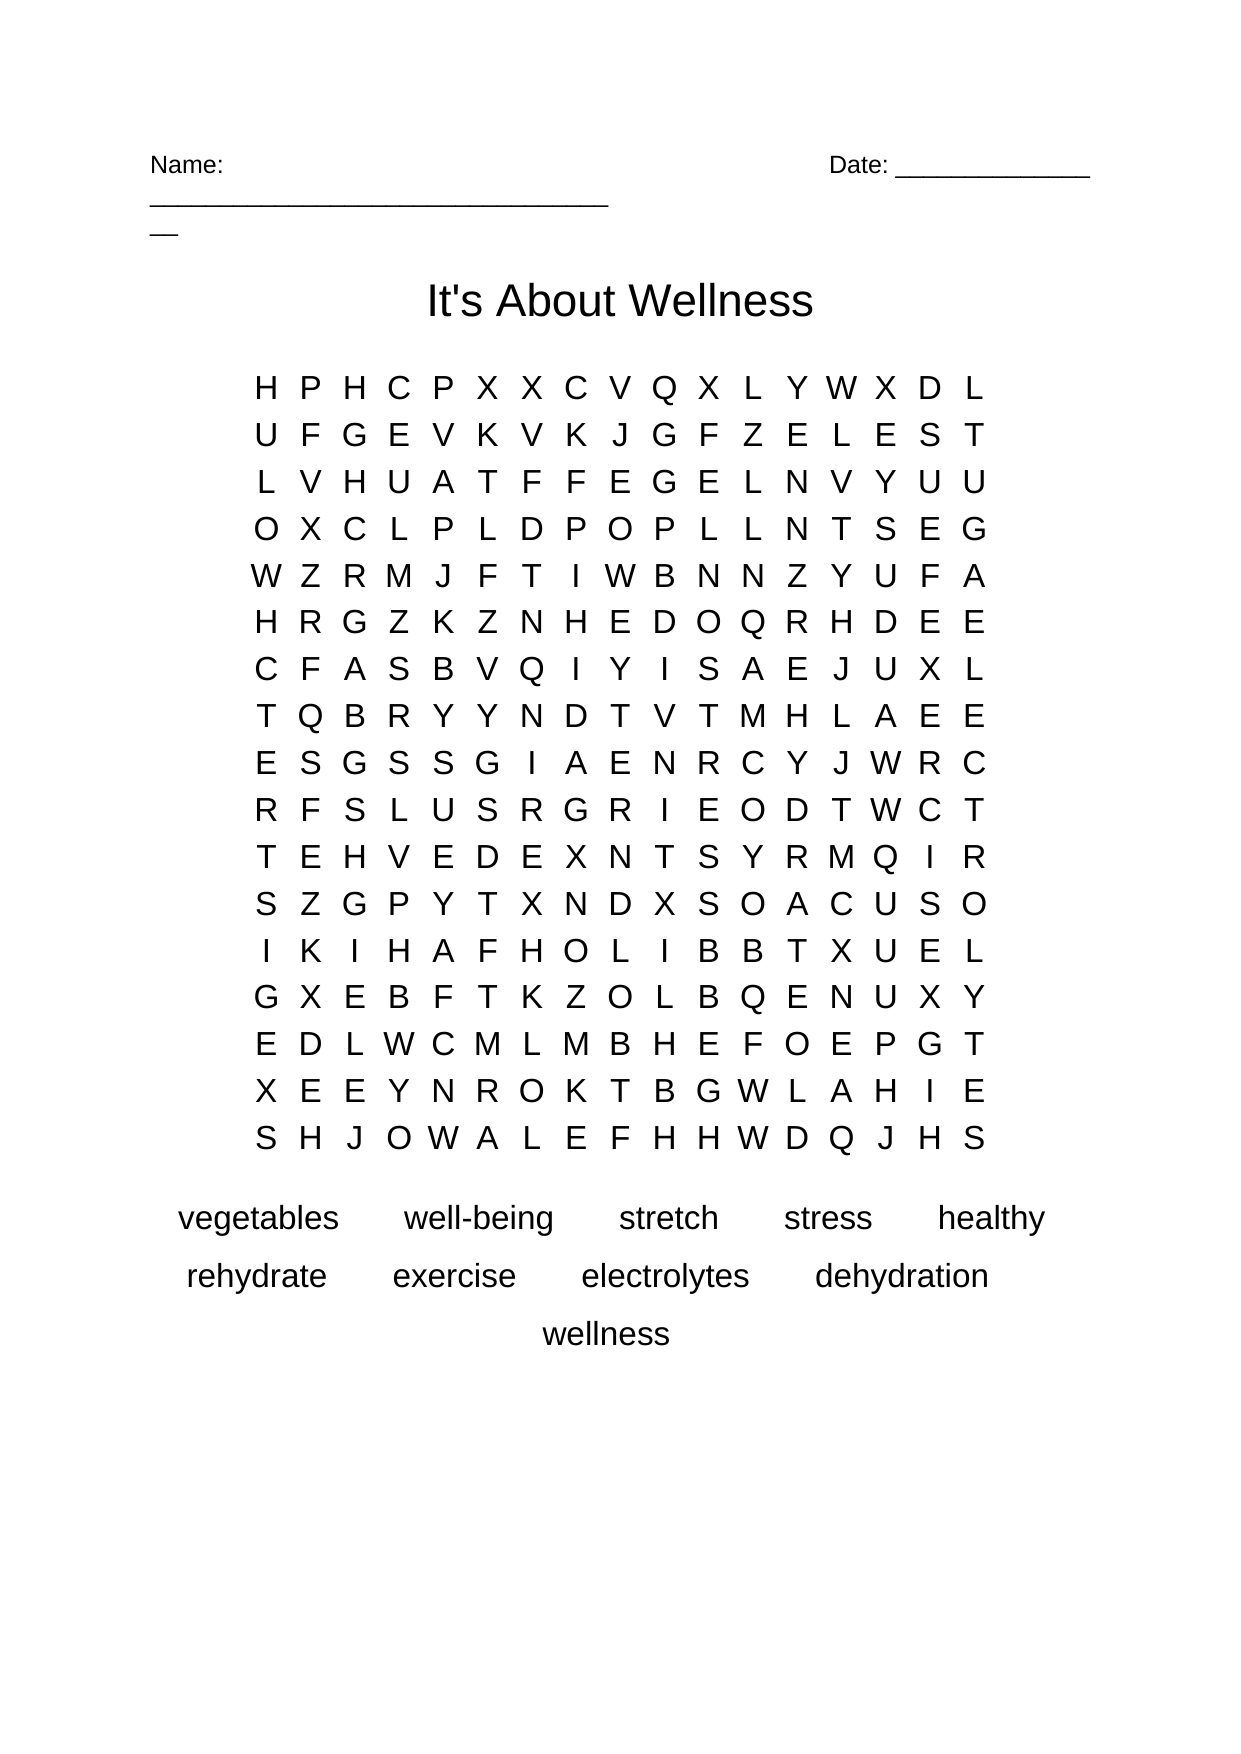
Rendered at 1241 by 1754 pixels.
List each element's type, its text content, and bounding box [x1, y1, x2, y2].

table_cell L [775, 1067, 819, 1114]
table_cell E [333, 973, 377, 1020]
table_cell W [598, 551, 642, 598]
table_cell Q [731, 598, 775, 645]
table_cell O [731, 786, 775, 833]
table_cell G [333, 411, 377, 458]
table_cell X [288, 973, 332, 1020]
table_header X [510, 364, 554, 411]
table_cell H [686, 1114, 731, 1161]
table_cell I [510, 739, 554, 786]
table_cell E [952, 692, 996, 739]
table_cell E [952, 598, 996, 645]
table_cell H [863, 1067, 908, 1114]
table_cell Y [952, 973, 996, 1020]
table_cell A [863, 692, 908, 739]
table_cell G [333, 598, 377, 645]
table_cell Y [863, 458, 908, 504]
table_cell Y [421, 692, 465, 739]
table_cell N [642, 739, 686, 786]
table_cell X [288, 505, 332, 551]
table_cell L [465, 505, 509, 551]
table_cell R [288, 598, 332, 645]
table_cell B [333, 692, 377, 739]
table_cell L [686, 505, 731, 551]
table_cell U [863, 973, 908, 1020]
table_cell T [952, 786, 996, 833]
table_cell N [775, 458, 819, 504]
table_cell M [377, 551, 421, 598]
table_cell X [642, 880, 686, 926]
table_header L [731, 364, 775, 411]
table_cell S [377, 645, 421, 692]
table_cell A [421, 926, 465, 973]
table_cell P [642, 505, 686, 551]
table_cell U [421, 786, 465, 833]
table_cell T [465, 880, 509, 926]
table_cell E [288, 1067, 332, 1114]
table_cell P [377, 880, 421, 926]
table_cell Y [465, 692, 509, 739]
table_cell E [908, 926, 952, 973]
table_cell R [775, 598, 819, 645]
table_header Q [642, 364, 686, 411]
table_header P [288, 364, 332, 411]
table_cell I [642, 786, 686, 833]
table_cell S [863, 505, 908, 551]
table_cell W [731, 1114, 775, 1161]
table_cell O [952, 880, 996, 926]
table_cell E [819, 1020, 863, 1067]
table_cell S [686, 880, 731, 926]
table_cell A [465, 1114, 509, 1161]
table_cell K [465, 411, 509, 458]
table_cell T [775, 926, 819, 973]
table_cell C [244, 645, 288, 692]
table_cell H [333, 833, 377, 879]
table_cell Q [510, 645, 554, 692]
table_cell I [642, 645, 686, 692]
table_cell L [377, 505, 421, 551]
table_cell J [421, 551, 465, 598]
table_cell B [642, 551, 686, 598]
table_cell S [465, 786, 509, 833]
table_header X [686, 364, 731, 411]
table_cell X [244, 1067, 288, 1114]
table_cell H [288, 1114, 332, 1161]
text vegetables well-being stretch stress healthy rehydrate exercise electrolytes dehydration wellness [150, 1198, 1090, 1352]
table_cell D [863, 598, 908, 645]
table_cell S [244, 880, 288, 926]
table_cell Y [819, 551, 863, 598]
table_cell D [642, 598, 686, 645]
table_cell F [465, 926, 509, 973]
table_cell V [819, 458, 863, 504]
table_cell H [908, 1114, 952, 1161]
table_cell X [554, 833, 598, 879]
table_cell C [731, 739, 775, 786]
table_cell G [686, 1067, 731, 1114]
table_cell A [775, 880, 819, 926]
table_cell D [510, 505, 554, 551]
table_cell F [510, 458, 554, 504]
table_cell E [244, 739, 288, 786]
table_header D [908, 364, 952, 411]
table_cell X [908, 973, 952, 1020]
table_cell J [819, 645, 863, 692]
table_cell D [775, 786, 819, 833]
table_cell F [288, 645, 332, 692]
table_cell I [908, 833, 952, 879]
table_cell S [908, 411, 952, 458]
table_cell T [598, 692, 642, 739]
table_cell W [731, 1067, 775, 1114]
table_cell I [908, 1067, 952, 1114]
table_cell O [686, 598, 731, 645]
table_cell F [288, 411, 332, 458]
table_cell L [642, 973, 686, 1020]
table_header V [598, 364, 642, 411]
table_cell H [333, 458, 377, 504]
table_cell B [598, 1020, 642, 1067]
table_cell M [731, 692, 775, 739]
table_cell M [819, 833, 863, 879]
table_cell E [775, 645, 819, 692]
table_header Name: ___________________________________ [150, 150, 620, 274]
title It's About Wellness [150, 274, 1090, 326]
table_cell T [642, 833, 686, 879]
table_cell H [819, 598, 863, 645]
table_cell B [731, 926, 775, 973]
table_header C [554, 364, 598, 411]
table_cell E [686, 786, 731, 833]
table_cell C [952, 739, 996, 786]
table_cell F [554, 458, 598, 504]
table_cell L [819, 411, 863, 458]
table_cell A [952, 551, 996, 598]
table_cell Z [775, 551, 819, 598]
table_cell N [510, 598, 554, 645]
table_cell R [775, 833, 819, 879]
table_cell K [510, 973, 554, 1020]
table_cell S [952, 1114, 996, 1161]
table_cell E [333, 1067, 377, 1114]
table_cell R [333, 551, 377, 598]
table_cell B [642, 1067, 686, 1114]
table_header C [377, 364, 421, 411]
table_cell N [554, 880, 598, 926]
table_cell Y [731, 833, 775, 879]
table_cell U [863, 645, 908, 692]
table_cell X [819, 926, 863, 973]
table_cell G [244, 973, 288, 1020]
table_cell E [288, 833, 332, 879]
table_cell W [377, 1020, 421, 1067]
table_cell R [244, 786, 288, 833]
table_cell U [863, 551, 908, 598]
table_cell L [952, 645, 996, 692]
table_cell Q [288, 692, 332, 739]
table_cell Z [554, 973, 598, 1020]
table_cell S [244, 1114, 288, 1161]
table_header Y [775, 364, 819, 411]
table_cell N [731, 551, 775, 598]
table_cell S [333, 786, 377, 833]
table_cell D [465, 833, 509, 879]
table_cell E [598, 598, 642, 645]
table_cell O [510, 1067, 554, 1114]
table_cell Z [288, 880, 332, 926]
table_cell R [377, 692, 421, 739]
table_cell K [554, 1067, 598, 1114]
table_cell W [863, 786, 908, 833]
table_cell G [333, 880, 377, 926]
table_cell V [465, 645, 509, 692]
table_cell L [377, 786, 421, 833]
table_cell E [908, 598, 952, 645]
table_cell X [510, 880, 554, 926]
table_cell W [244, 551, 288, 598]
table_cell W [421, 1114, 465, 1161]
table_cell X [908, 645, 952, 692]
table_header H [333, 364, 377, 411]
table_cell M [554, 1020, 598, 1067]
table_header W [819, 364, 863, 411]
table_cell H [244, 598, 288, 645]
table_cell I [244, 926, 288, 973]
table_cell S [686, 833, 731, 879]
table_cell L [510, 1114, 554, 1161]
table_cell F [598, 1114, 642, 1161]
table_cell S [377, 739, 421, 786]
table_cell L [731, 458, 775, 504]
table_cell O [244, 505, 288, 551]
table_cell T [686, 692, 731, 739]
table_cell F [686, 411, 731, 458]
table_cell E [775, 411, 819, 458]
table_cell P [863, 1020, 908, 1067]
table_cell I [554, 645, 598, 692]
table_cell E [554, 1114, 598, 1161]
table_header X [465, 364, 509, 411]
table_cell O [731, 880, 775, 926]
table_cell L [819, 692, 863, 739]
table_cell V [377, 833, 421, 879]
table_cell N [686, 551, 731, 598]
table_cell L [731, 505, 775, 551]
table_cell T [465, 458, 509, 504]
table_cell H [554, 598, 598, 645]
table_cell J [863, 1114, 908, 1161]
table_cell H [377, 926, 421, 973]
table_cell F [465, 551, 509, 598]
table_header X [863, 364, 908, 411]
table_cell H [642, 1020, 686, 1067]
table_cell U [863, 880, 908, 926]
table_cell O [775, 1020, 819, 1067]
table_cell T [244, 692, 288, 739]
table_cell E [377, 411, 421, 458]
table_cell Z [731, 411, 775, 458]
table_cell L [510, 1020, 554, 1067]
table_cell N [598, 833, 642, 879]
table_cell T [465, 973, 509, 1020]
table_cell E [686, 1020, 731, 1067]
table_cell K [554, 411, 598, 458]
table_cell J [333, 1114, 377, 1161]
table_cell T [819, 786, 863, 833]
table_cell R [686, 739, 731, 786]
table_cell T [819, 505, 863, 551]
table_header H [244, 364, 288, 411]
table_cell Q [819, 1114, 863, 1161]
table_cell N [775, 505, 819, 551]
table_cell A [554, 739, 598, 786]
table_cell K [421, 598, 465, 645]
table_cell G [333, 739, 377, 786]
table_cell R [510, 786, 554, 833]
table_cell G [952, 505, 996, 551]
table_cell O [598, 505, 642, 551]
table_cell Z [288, 551, 332, 598]
table_cell W [863, 739, 908, 786]
table_cell V [510, 411, 554, 458]
table_cell J [598, 411, 642, 458]
table_cell L [333, 1020, 377, 1067]
table_cell F [908, 551, 952, 598]
table_cell S [421, 739, 465, 786]
table_cell P [554, 505, 598, 551]
table_cell Q [731, 973, 775, 1020]
table_cell R [598, 786, 642, 833]
table_cell M [465, 1020, 509, 1067]
table_cell E [908, 505, 952, 551]
table_cell G [554, 786, 598, 833]
table_cell S [908, 880, 952, 926]
table_cell B [686, 973, 731, 1020]
table_cell Z [377, 598, 421, 645]
table_cell O [554, 926, 598, 973]
table_cell D [554, 692, 598, 739]
table_cell D [288, 1020, 332, 1067]
table_cell C [819, 880, 863, 926]
table_cell F [288, 786, 332, 833]
table_cell S [288, 739, 332, 786]
table_cell G [642, 411, 686, 458]
table_cell V [288, 458, 332, 504]
table_cell C [421, 1020, 465, 1067]
table_cell C [333, 505, 377, 551]
table_cell G [908, 1020, 952, 1067]
table_cell F [421, 973, 465, 1020]
table_cell A [421, 458, 465, 504]
table_cell A [333, 645, 377, 692]
table_cell T [510, 551, 554, 598]
table_cell H [642, 1114, 686, 1161]
table_cell K [288, 926, 332, 973]
table_cell C [908, 786, 952, 833]
table_cell T [598, 1067, 642, 1114]
table_cell Z [465, 598, 509, 645]
table_cell N [819, 973, 863, 1020]
table_cell G [465, 739, 509, 786]
table_cell E [598, 739, 642, 786]
table_header L [952, 364, 996, 411]
table_cell V [421, 411, 465, 458]
table_cell L [952, 926, 996, 973]
table_cell Y [421, 880, 465, 926]
table_header Date: ______________ [620, 150, 1090, 274]
table_cell E [244, 1020, 288, 1067]
table_cell L [244, 458, 288, 504]
table_cell H [510, 926, 554, 973]
table_cell I [333, 926, 377, 973]
table_cell A [819, 1067, 863, 1114]
table_cell T [244, 833, 288, 879]
table_cell E [775, 973, 819, 1020]
table_cell I [642, 926, 686, 973]
table_cell U [377, 458, 421, 504]
table_cell A [731, 645, 775, 692]
table_cell U [952, 458, 996, 504]
table_cell U [244, 411, 288, 458]
table_cell U [863, 926, 908, 973]
table_cell S [686, 645, 731, 692]
table_cell R [465, 1067, 509, 1114]
table_cell L [598, 926, 642, 973]
table_cell T [952, 411, 996, 458]
table_cell N [510, 692, 554, 739]
table_cell E [598, 458, 642, 504]
table_cell B [421, 645, 465, 692]
table_cell D [775, 1114, 819, 1161]
table_cell Q [863, 833, 908, 879]
table_cell E [863, 411, 908, 458]
table_cell O [598, 973, 642, 1020]
table_cell B [377, 973, 421, 1020]
table_cell E [421, 833, 465, 879]
table_cell R [908, 739, 952, 786]
table_cell D [598, 880, 642, 926]
table_cell E [686, 458, 731, 504]
table_cell H [775, 692, 819, 739]
table_cell O [377, 1114, 421, 1161]
table_cell V [642, 692, 686, 739]
table_cell J [819, 739, 863, 786]
table_cell E [510, 833, 554, 879]
table_cell T [952, 1020, 996, 1067]
table_cell I [554, 551, 598, 598]
table_cell Y [377, 1067, 421, 1114]
table_cell U [908, 458, 952, 504]
table_cell E [908, 692, 952, 739]
table_header P [421, 364, 465, 411]
table_cell B [686, 926, 731, 973]
table_cell E [952, 1067, 996, 1114]
table_cell F [731, 1020, 775, 1067]
table_cell Y [598, 645, 642, 692]
table_cell G [642, 458, 686, 504]
table_cell P [421, 505, 465, 551]
table_cell N [421, 1067, 465, 1114]
table_cell Y [775, 739, 819, 786]
table_cell R [952, 833, 996, 879]
